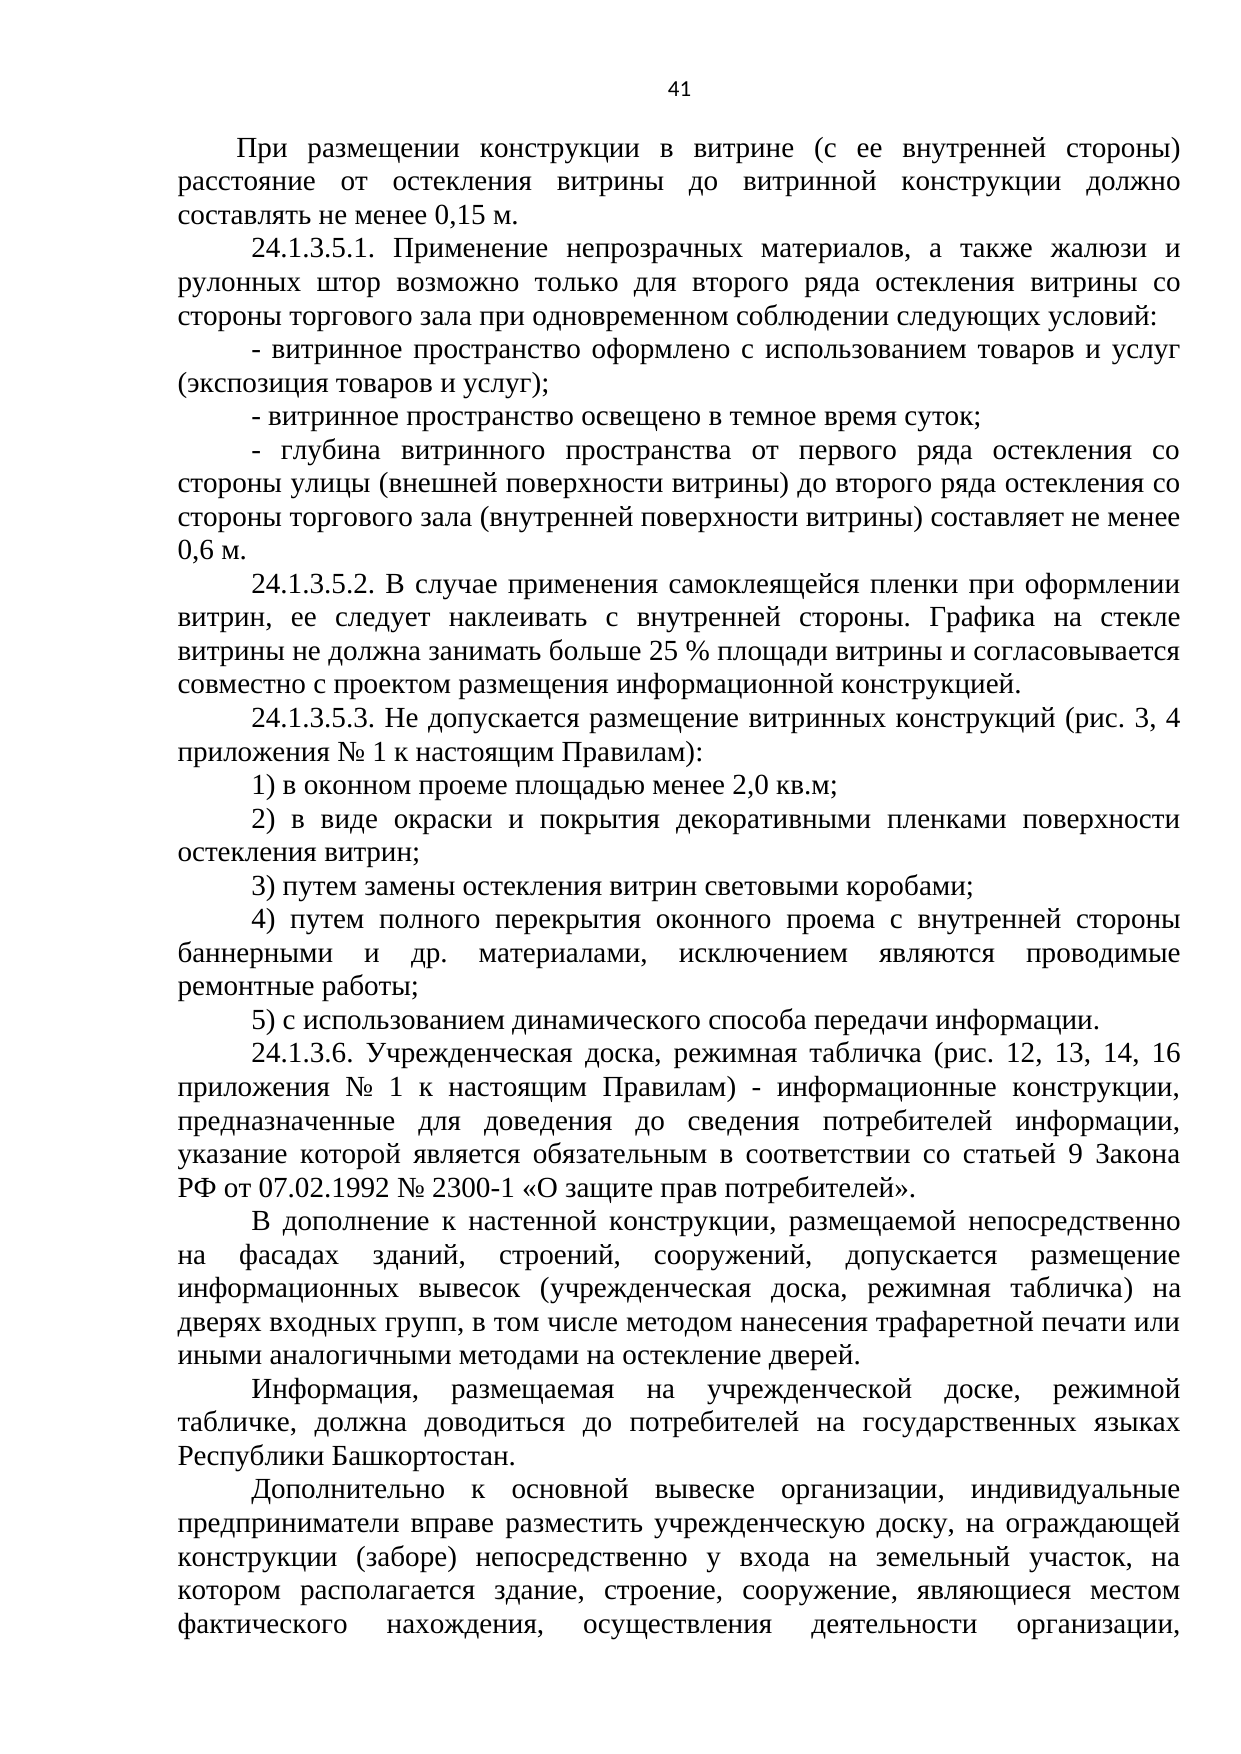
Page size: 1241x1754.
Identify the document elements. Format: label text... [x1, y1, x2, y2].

text - витринное пространство освещено в темное время суток; [177, 398, 1181, 432]
text 24.1.3.5.1. Применение непрозрачных материалов, а также жалюзи и рулонных штор возможно только для второго ряда остекления витрины со стороны торгового зала при одновременном соблюдении следующих условий: [177, 231, 1181, 331]
text 3) путем замены остекления витрин световыми коробами; [177, 868, 1181, 901]
list В дополнение к настенной конструкции, размещаемой непосредственно на фасадах зданий, строений, сооружений, допускается размещение информационных вывесок (учрежденческая доска, режимная табличка) на дверях входных групп, в том числе методом нанесения трафаретной печати или иными аналогичными методами на остекление дверей. [177, 1203, 1181, 1371]
text - глубина витринного пространства от первого ряда остекления со стороны улицы (внешней поверхности витрины) до второго ряда остекления со стороны торгового зала (внутренней поверхности витрины) составляет не менее 0,6 м. [177, 432, 1181, 566]
text 1) в оконном проеме площадью менее 2,0 кв.м; [177, 767, 1181, 801]
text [177, 1472, 1181, 1639]
text - витринное пространство оформлено с использованием товаров и услуг (экспозиция товаров и услуг); [177, 331, 1181, 398]
text 5) с использованием динамического способа передачи информации. [177, 1002, 1181, 1036]
text 2) в виде окраски и покрытия декоративными пленками поверхности остекления витрин; [177, 801, 1181, 868]
list 24.1.3.6. Учрежденческая доска, режимная табличка (рис. 12, 13, 14, 16 приложения № 1 к настоящим Правилам) - информационные конструкции, предназначенные для доведения до сведения потребителей информации, указание которой является обязательным в соответствии со статьей 9 Закона РФ от 07.02.1992 № 2300-1 «О защите прав потребителей». [177, 1036, 1181, 1203]
text Информация, размещаемая на учрежденческой доске, режимной табличке, должна доводиться до потребителей на государственных языках Республики Башкортостан. [177, 1371, 1181, 1472]
text 24.1.3.5.2. В случае применения самоклеящейся пленки при оформлении витрин, ее следует наклеивать с внутренней стороны. Графика на стекле витрины не должна занимать больше 25 % площади витрины и согласовывается совместно с проектом размещения информационной конструкцией. [177, 566, 1181, 700]
text 24.1.3.5.3. Не допускается размещение витринных конструкций (рис. 3, 4 приложения № 1 к настоящим Правилам): [177, 700, 1181, 767]
text 4) путем полного перекрытия оконного проема с внутренней стороны баннерными и др. материалами, исключением являются проводимые ремонтные работы; [177, 901, 1181, 1002]
list При размещении конструкции в витрине (с ее внутренней стороны) расстояние от остекления витрины до витринной конструкции должно составлять не менее 0,15 м. [177, 130, 1181, 231]
